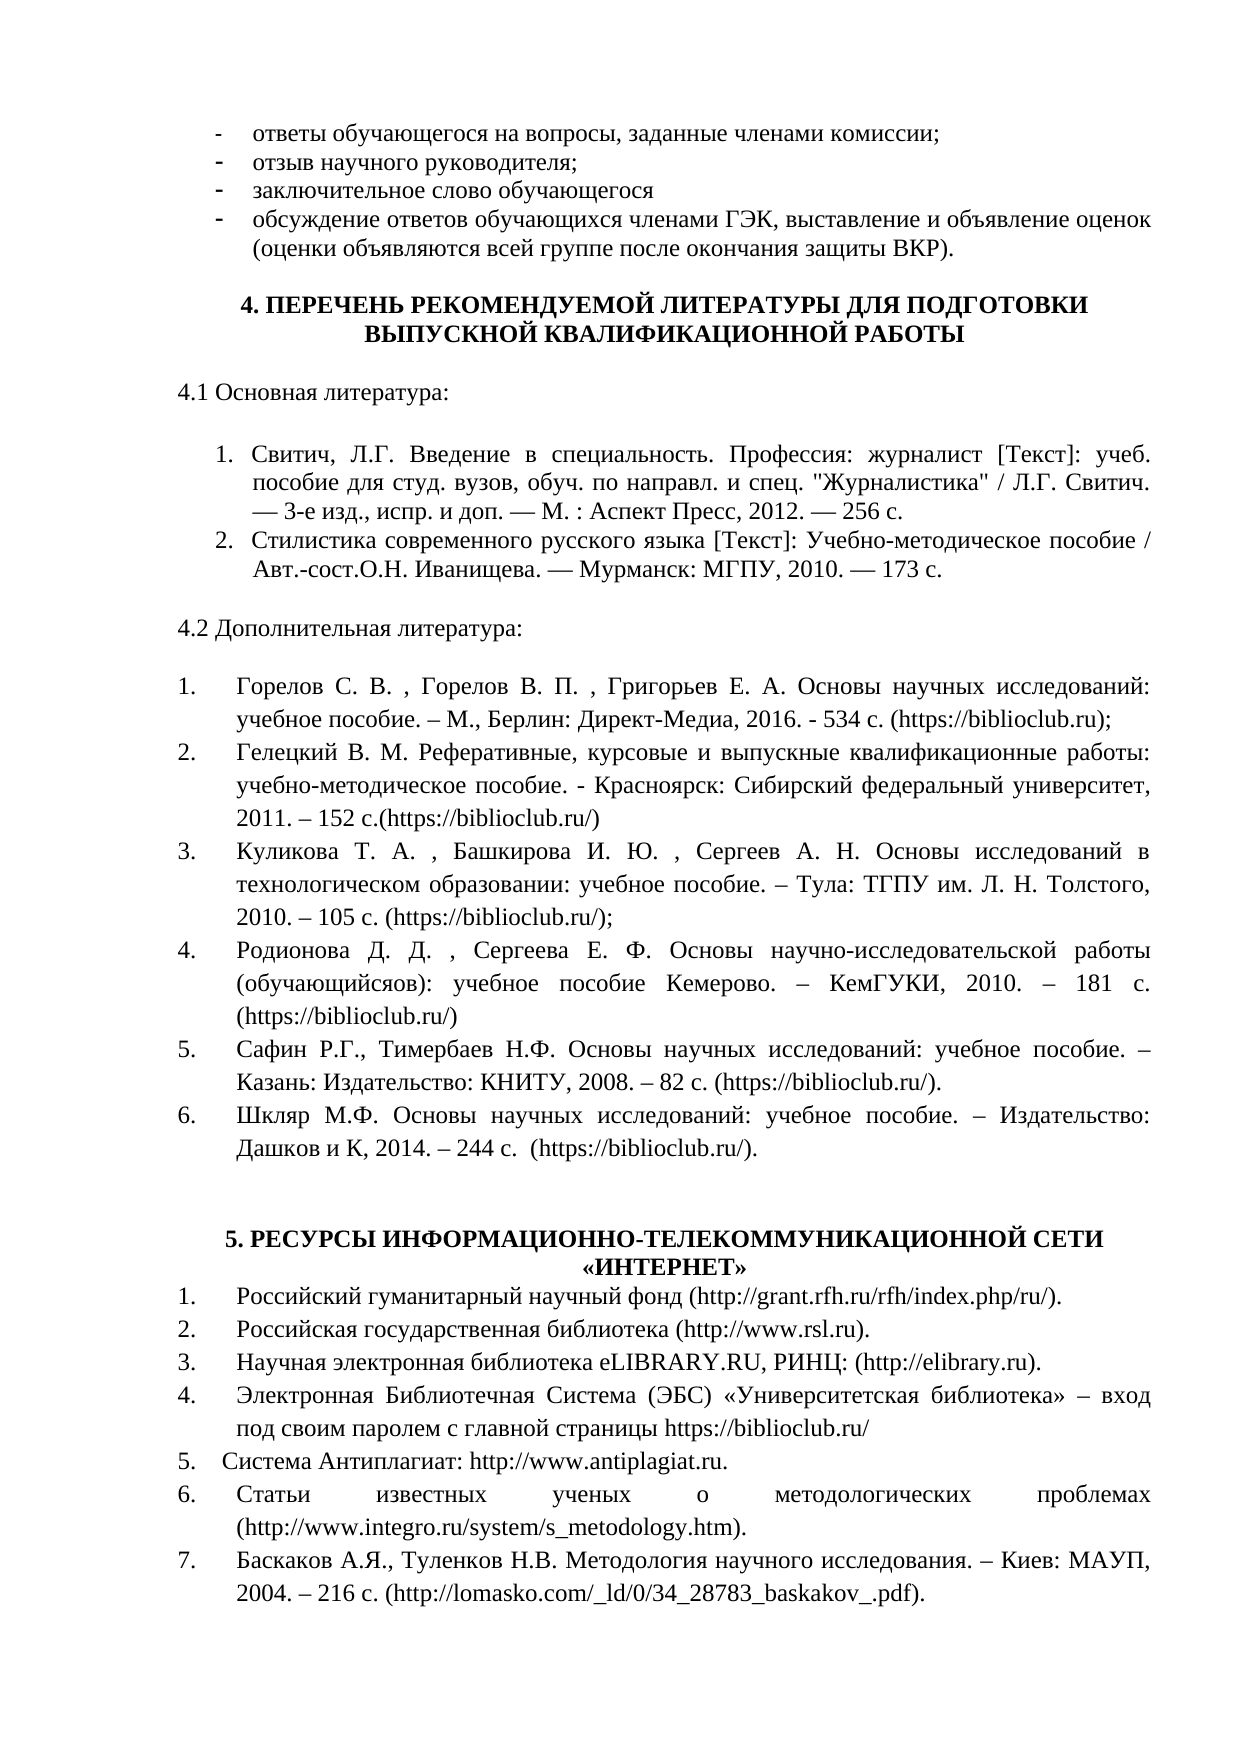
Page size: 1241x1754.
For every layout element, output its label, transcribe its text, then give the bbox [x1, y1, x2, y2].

list Куликова Т. А. , Башкирова И. Ю. , Сергеев А. Н. Основы исследований в технологическом образовании: учебное пособие. – Тула: ТГПУ им. Л. Н. Толстого, 2010. – 105 с. (https://biblioclub.ru/); [177, 836, 1152, 931]
text 4. ПЕРЕЧЕНЬ РЕКОМЕНДУЕМОЙ ЛИТЕРАТУРЫ ДЛЯ ПОДГОТОВКИ ВЫПУСКНОЙ КВАЛИФИКАЦИОННОЙ РАБОТЫ [177, 291, 1152, 348]
list ответы обучающегося на вопросы, заданные членами комиссии; [215, 118, 1152, 147]
text 4.1 Основная литература: [177, 377, 1152, 406]
list Гелецкий В. М. Реферативные, курсовые и выпускные квалификационные работы: учебно-методическое пособие. - Красноярск: Сибирский федеральный университет, 2011. – 152 с.(https://biblioclub.ru/) [177, 737, 1152, 832]
list обсуждение ответов обучающихся членами ГЭК, выставление и объявление оценок (оценки объявляются всей группе после окончания защиты ВКР). [215, 204, 1152, 262]
list Статьи известных ученых о методологических проблемах (http://www.integro.ru/system/s_metodology.htm). [177, 1479, 1152, 1541]
list заключительное слово обучающегося [215, 176, 1152, 204]
list Свитич, Л.Г. Введение в специальность. Профессия: журналист [Текст]: учеб. пособие для студ. вузов, обуч. по направл. и спец. "Журналистика" / Л.Г. Свитич. ― 3-е изд., испр. и доп. ― М. : Аспект Пресс, 2012. ― 256 с. [215, 439, 1152, 525]
list Родионова Д. Д. , Сергеева Е. Ф. Основы научно-исследовательской работы (обучающийсяов): учебное пособие Кемерово. – КемГУКИ, 2010. – 181 с. (https://biblioclub.ru/) [177, 935, 1152, 1030]
list Научная электронная библиотека eLIBRARY.RU, РИНЦ: (http://elibrary.ru). [177, 1347, 1152, 1376]
text 4.2 Дополнительная литература: [177, 613, 1152, 642]
list Сафин Р.Г., Тимербаев Н.Ф. Основы научных исследований: учебное пособие. – Казань: Издательство: КНИТУ, 2008. – 82 с. (https://biblioclub.ru/). [177, 1034, 1152, 1096]
list Российская государственная библиотека (http://www.rsl.ru). [177, 1314, 1152, 1343]
list Российский гуманитарный научный фонд (http://grant.rfh.ru/rfh/index.php/ru/). [177, 1281, 1152, 1310]
list Баскаков А.Я., Туленков Н.В. Методология научного исследования. – Киев: МАУП, 2004. – 216 с. (http://lomasko.com/_ld/0/34_28783_baskakov_.pdf). [177, 1545, 1152, 1607]
text 5. РЕСУРСЫ ИНФОРМАЦИОННО-ТЕЛЕКОММУНИКАЦИОННОЙ СЕТИ «ИНТЕРНЕТ» [177, 1224, 1152, 1281]
list Шкляр М.Ф. Основы научных исследований: учебное пособие. – Издательство: Дашков и К, 2014. – 244 с. (https://biblioclub.ru/). [177, 1100, 1152, 1162]
list Электронная Библиотечная Система (ЭБС) «Университетская библиотека» – вход под своим паролем с главной страницы https://biblioclub.ru/ [177, 1380, 1152, 1442]
list Система Антиплагиат: http://www.antiplagiat.ru. [177, 1446, 1152, 1475]
list отзыв научного руководителя; [215, 147, 1152, 176]
list Стилистика современного русского языка [Текст]: Учебно-методическое пособие / Авт.-сост.О.Н. Иванищева. ― Мурманск: МГПУ, 2010. ― 173 с. [215, 525, 1152, 582]
list Горелов С. В. , Горелов В. П. , Григорьев Е. А. Основы научных исследований: учебное пособие. – М., Берлин: Директ-Медиа, 2016. - 534 c. (https://biblioclub.ru); [177, 671, 1152, 733]
